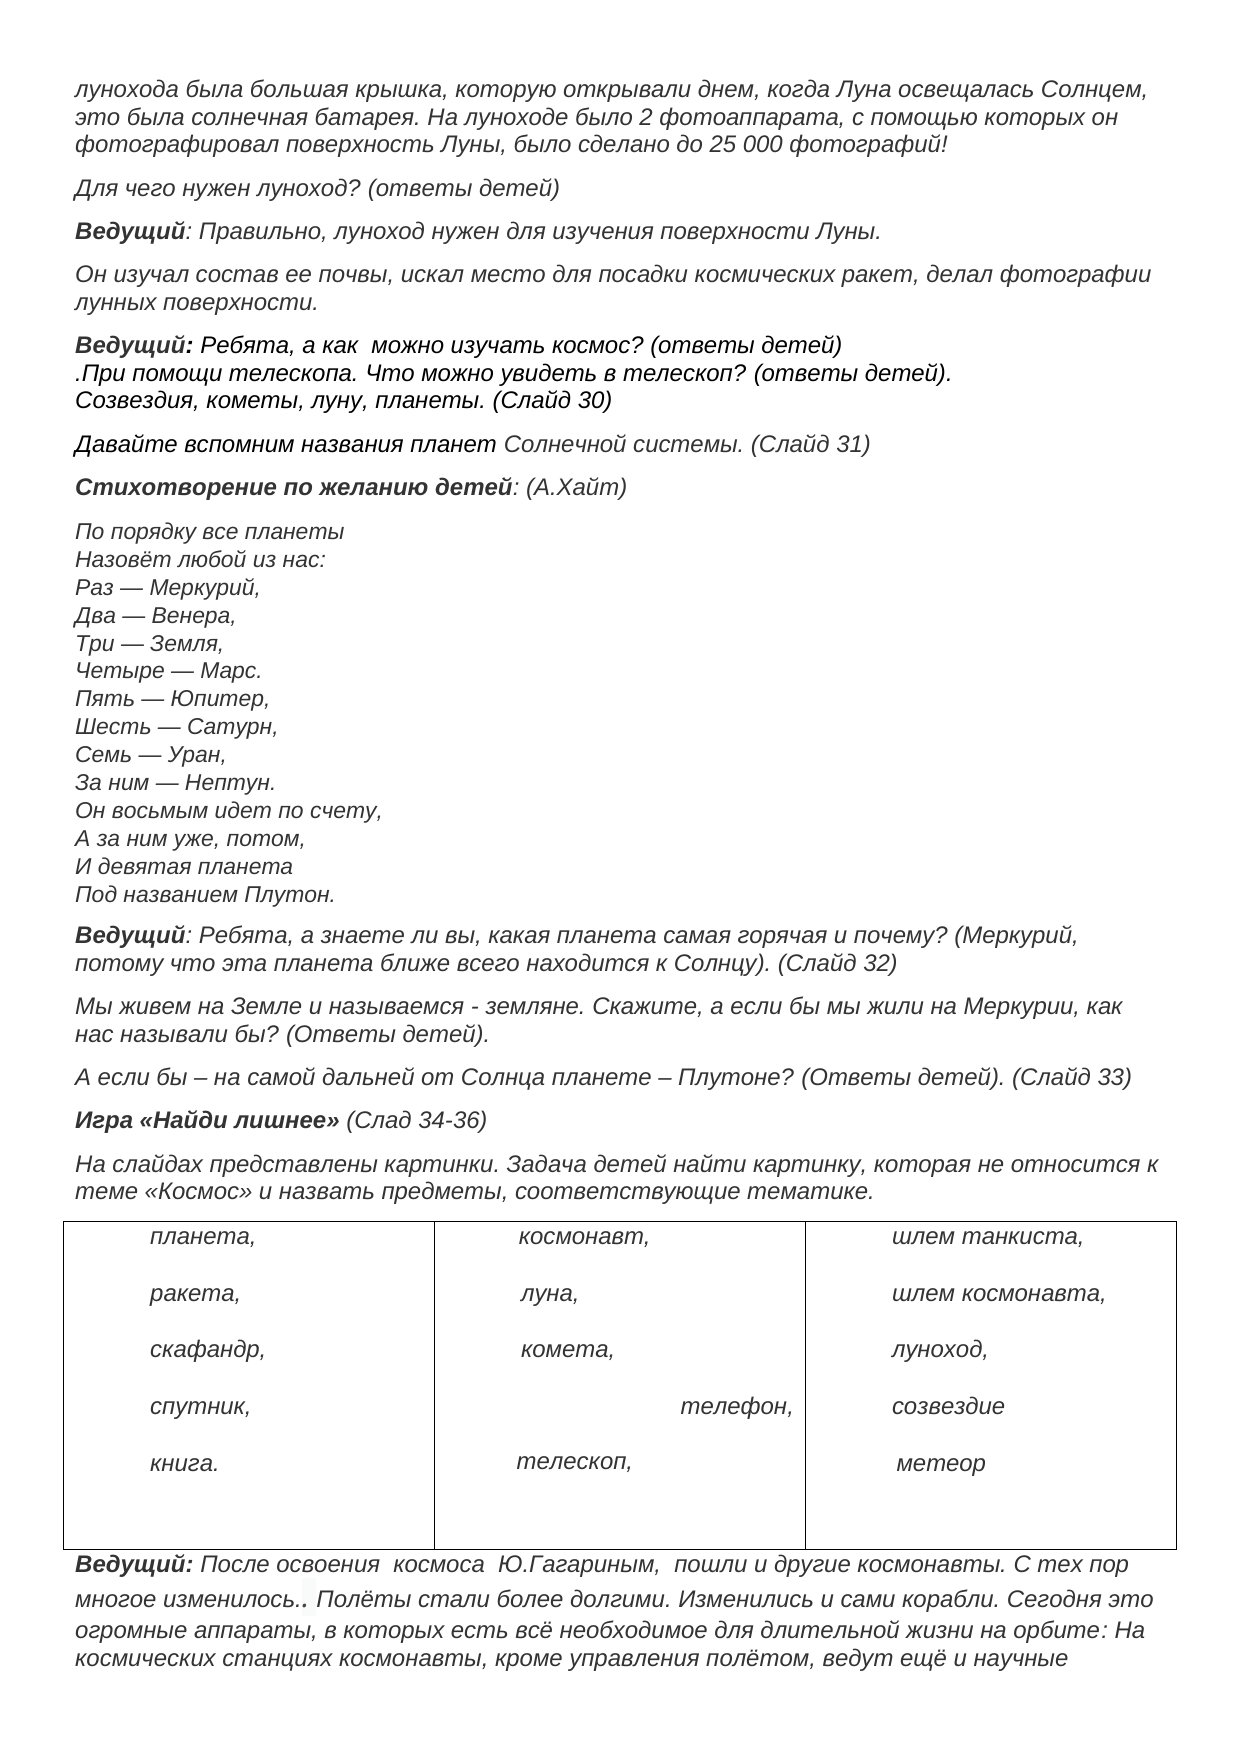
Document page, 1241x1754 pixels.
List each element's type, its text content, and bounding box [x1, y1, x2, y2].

table_header планета, ракета, скафандр, спутник, книга. [64, 1222, 434, 1549]
text Для чего нужен луноход? (ответы детей) [75, 173, 1165, 201]
table_header шлем танкиста, шлем космонавта, луноход, созвездие метеор [806, 1222, 1176, 1549]
text Стихотворение по желанию детей: (А.Хайт) [75, 473, 1165, 501]
text Ведущий: Ребята, а как можно изучать космос? (ответы детей) .При помощи телескопа. Что можно увидеть в телескоп? (ответы детей). Созвездия, кометы, луну, планеты. (Слайд 30) [75, 331, 1165, 414]
text А если бы – на самой дальней от Солнца планете – Плутоне? (Ответы детей). (Слайд 33) [75, 1063, 1165, 1091]
text Ведущий: Правильно, луноход нужен для изучения поверхности Луны. [75, 217, 1165, 244]
text Игра «Найди лишнее» (Слад 34-36) [75, 1106, 1165, 1134]
text Давайте вспомним названия планет Солнечной системы. (Слайд 31) [75, 430, 1165, 457]
text Ведущий: Ребята, а знаете ли вы, какая планета самая горячая и почему? (Меркурий, потому что эта планета ближе всего находится к Солнцу). (Слайд 32) [75, 921, 1165, 976]
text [75, 75, 1165, 158]
text Он изучал состав ее почвы, искал место для посадки космических ракет, делал фотографии лунных поверхности. [75, 260, 1165, 315]
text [75, 1550, 1165, 1671]
table_header космонавт, луна, комета, телефон, телескоп, [435, 1222, 805, 1549]
text На слайдах представлены картинки. Задача детей найти картинку, которая не относится к теме «Космос» и назвать предметы, соответствующие тематике. [75, 1150, 1165, 1205]
text По порядку все планеты Назовёт любой из нас: Раз — Меркурий, Два — Венера, Три — Земля, Четыре — Марс. Пять — Юпитер, Шесть — Сатурн, Семь — Уран, За ним — Нептун. Он восьмым идет по счету, А за ним уже, потом, И девятая планета Под названием Плутон. [75, 516, 1165, 907]
text Мы живем на Земле и называемся - земляне. Скажите, а если бы мы жили на Меркурии, как нас называли бы? (Ответы детей). [75, 992, 1165, 1047]
